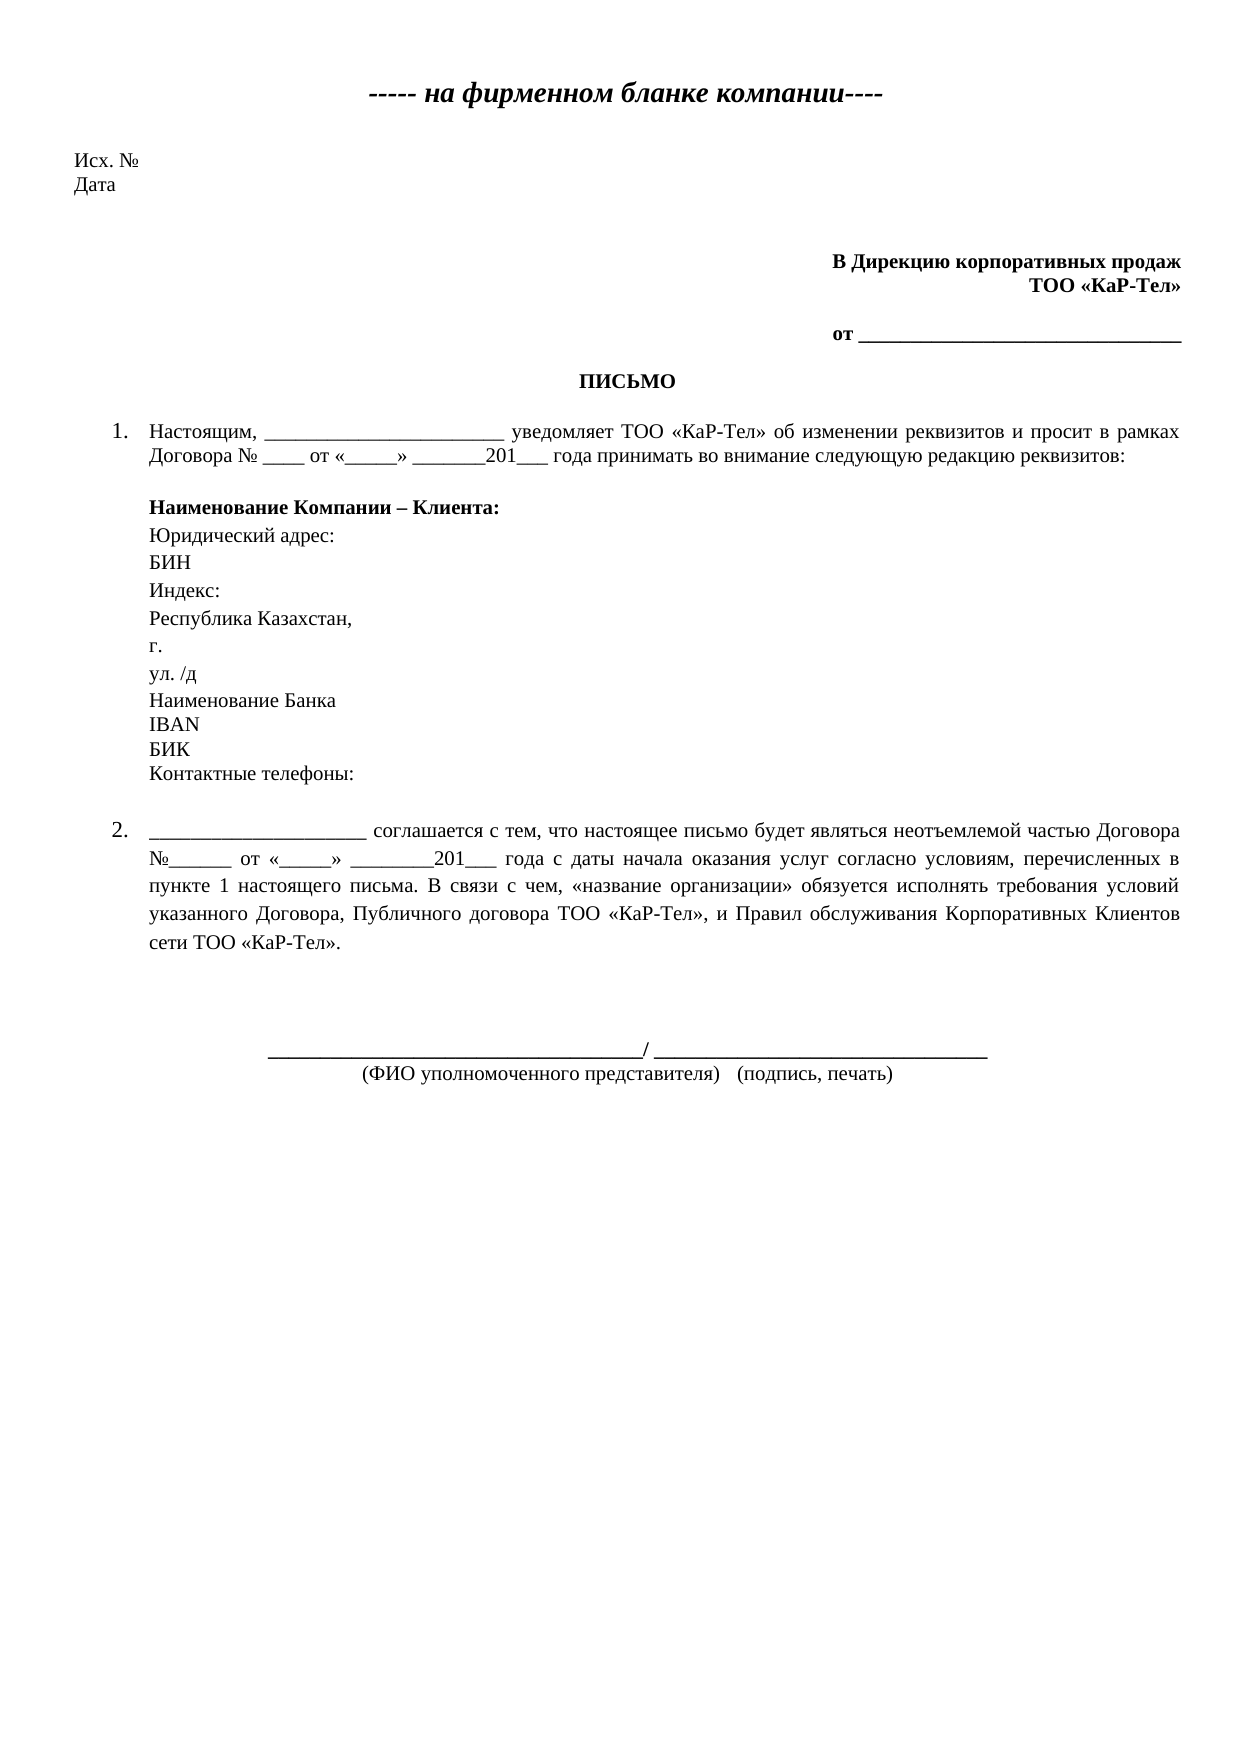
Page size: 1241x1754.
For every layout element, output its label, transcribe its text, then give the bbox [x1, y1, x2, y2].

text В Дирекцию корпоративных продаж [74, 249, 1181, 273]
list _____________________ соглашается с тем, что настоящее письмо будет являться неотъемлемой частью Договора №______ от «_____» ________201___ года с даты начала оказания услуг согласно условиям, перечисленных в пункте 1 настоящего письма. В связи с чем, «название организации» обязуется исполнять требования условий указанного Договора, Публичного договора ТОО «КаР-Тел», и Правил обслуживания Корпоративных Клиентов сети ТОО «КаР-Тел». [111, 816, 1181, 954]
list Настоящим, _______________________ уведомляет ТОО «КаР-Тел» об изменении реквизитов и просит в рамках Договора № ____ от «_____» _______201___ года принимать во внимание следующую редакцию реквизитов: [111, 417, 1181, 467]
text ____________________________________/ ________________________________ [74, 1036, 1181, 1061]
list Юридический адрес: [149, 523, 1181, 547]
list Контактные телефоны: [149, 761, 1181, 784]
text Исх. № [74, 148, 1181, 172]
text ПИСЬМО [74, 369, 1181, 393]
text Дата [74, 172, 1181, 196]
list ул. /д [149, 661, 1181, 685]
subtitle ТОО «КаР-Тел» [74, 273, 1181, 297]
list Индекс: [149, 578, 1181, 602]
list Наименование Банка [149, 688, 1181, 712]
list БИН [149, 550, 1181, 574]
list БИК [149, 736, 1181, 761]
text от _______________________________ [74, 321, 1181, 345]
list IBAN [149, 712, 1181, 736]
text (ФИО уполномоченного представителя) (подпись, печать) [74, 1061, 1181, 1084]
list Республика Казахстан, [149, 606, 1181, 629]
list г. [149, 633, 1181, 657]
list Наименование Компании – Клиента: [149, 495, 1181, 519]
